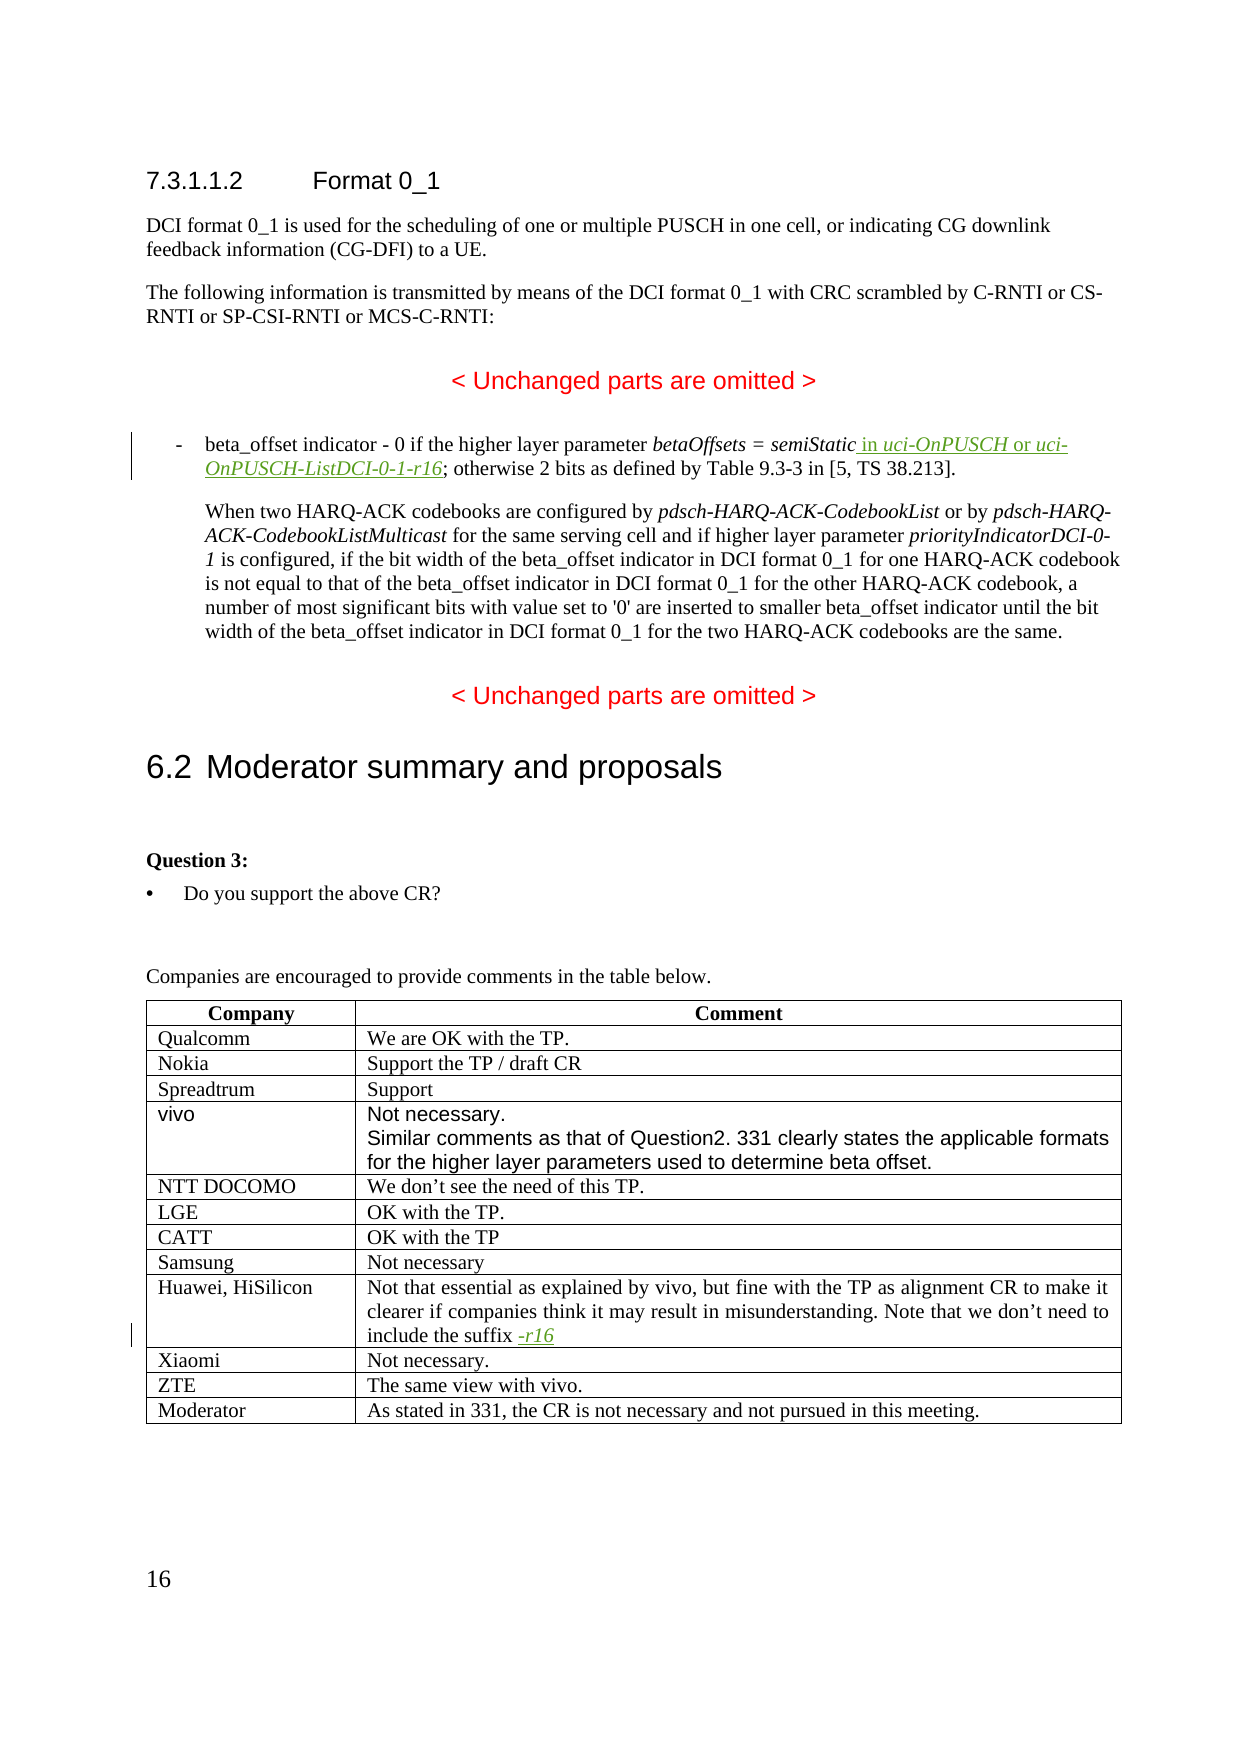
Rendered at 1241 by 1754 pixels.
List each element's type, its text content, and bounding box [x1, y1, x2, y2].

table_cell Nokia [147, 1051, 355, 1075]
table_cell Samsung [147, 1250, 355, 1274]
text < Unchanged parts are omitted > [146, 366, 1122, 394]
table_cell Qualcomm [147, 1026, 355, 1050]
table_cell Xiaomi [147, 1348, 355, 1372]
table_cell The same view with vivo. [356, 1373, 1121, 1397]
table_cell Not necessary [356, 1250, 1121, 1274]
table_cell Huawei, HiSilicon [147, 1275, 355, 1347]
subtitle Moderator summary and proposals [146, 747, 1122, 785]
text When two HARQ-ACK codebooks are configured by pdsch-HARQ-ACK-CodebookList or by pdsch-HARQ-ACK-CodebookListMulticast for the same serving cell and if higher layer parameter priorityIndicatorDCI-0-1 is configured, if the bit width of the beta_offset indicator in DCI format 0_1 for one HARQ-ACK codebook is not equal to that of the beta_offset indicator in DCI format 0_1 for the other HARQ-ACK codebook, a number of most significant bits with value set to '0' are inserted to smaller beta_offset indicator until the bit width of the beta_offset indicator in DCI format 0_1 for the two HARQ-ACK codebooks are the same. [205, 499, 1122, 643]
text Companies are encouraged to provide comments in the table below. [146, 963, 1122, 988]
text - beta_offset indicator - 0 if the higher layer parameter betaOffsets = semiStatic; otherwise 2 bits as defined by Table 9.3-3 in [5, TS 38.213]. [175, 432, 1122, 480]
table_cell Support [356, 1076, 1121, 1101]
text Question 3: [146, 848, 1122, 872]
table_cell OK with the TP [356, 1225, 1121, 1249]
text 7.3.1.1.2 Format 0_1 [146, 166, 1122, 194]
text The following information is transmitted by means of the DCI format 0_1 with CRC scrambled by C-RNTI or CS-RNTI or SP-CSI-RNTI or MCS-C-RNTI: [146, 280, 1122, 328]
table_cell Not necessary. Similar comments as that of Question2. 331 clearly states the applicable formats for the higher layer parameters used to determine beta offset. [356, 1102, 1121, 1173]
text DCI format 0_1 is used for the scheduling of one or multiple PUSCH in one cell, or indicating CG downlink feedback information (CG-DFI) to a UE. [146, 213, 1122, 261]
text < Unchanged parts are omitted > [146, 681, 1122, 709]
table_cell LGE [147, 1200, 355, 1224]
table_cell We are OK with the TP. [356, 1026, 1121, 1050]
table_cell Not that essential as explained by vivo, but fine with the TP as alignment CR to make it clearer if companies think it may result in misunderstanding. Note that we don’t need to include the suffix [356, 1275, 1121, 1347]
table_cell Not necessary. [356, 1348, 1121, 1372]
table_cell ZTE [147, 1373, 355, 1397]
table_cell Spreadtrum [147, 1076, 355, 1101]
table_cell As stated in 331, the CR is not necessary and not pursued in this meeting. [356, 1398, 1121, 1422]
table_cell OK with the TP. [356, 1200, 1121, 1224]
table_cell NTT DOCOMO [147, 1175, 355, 1198]
table_header Comment [356, 1001, 1121, 1025]
table_cell vivo [147, 1102, 355, 1173]
table_cell Moderator [147, 1398, 355, 1422]
table_header Company [147, 1001, 355, 1025]
list Do you support the above CR? [146, 881, 1122, 905]
table_cell CATT [147, 1225, 355, 1249]
table_cell Support the TP / draft CR [356, 1051, 1121, 1075]
table_cell We don’t see the need of this TP. [356, 1175, 1121, 1198]
